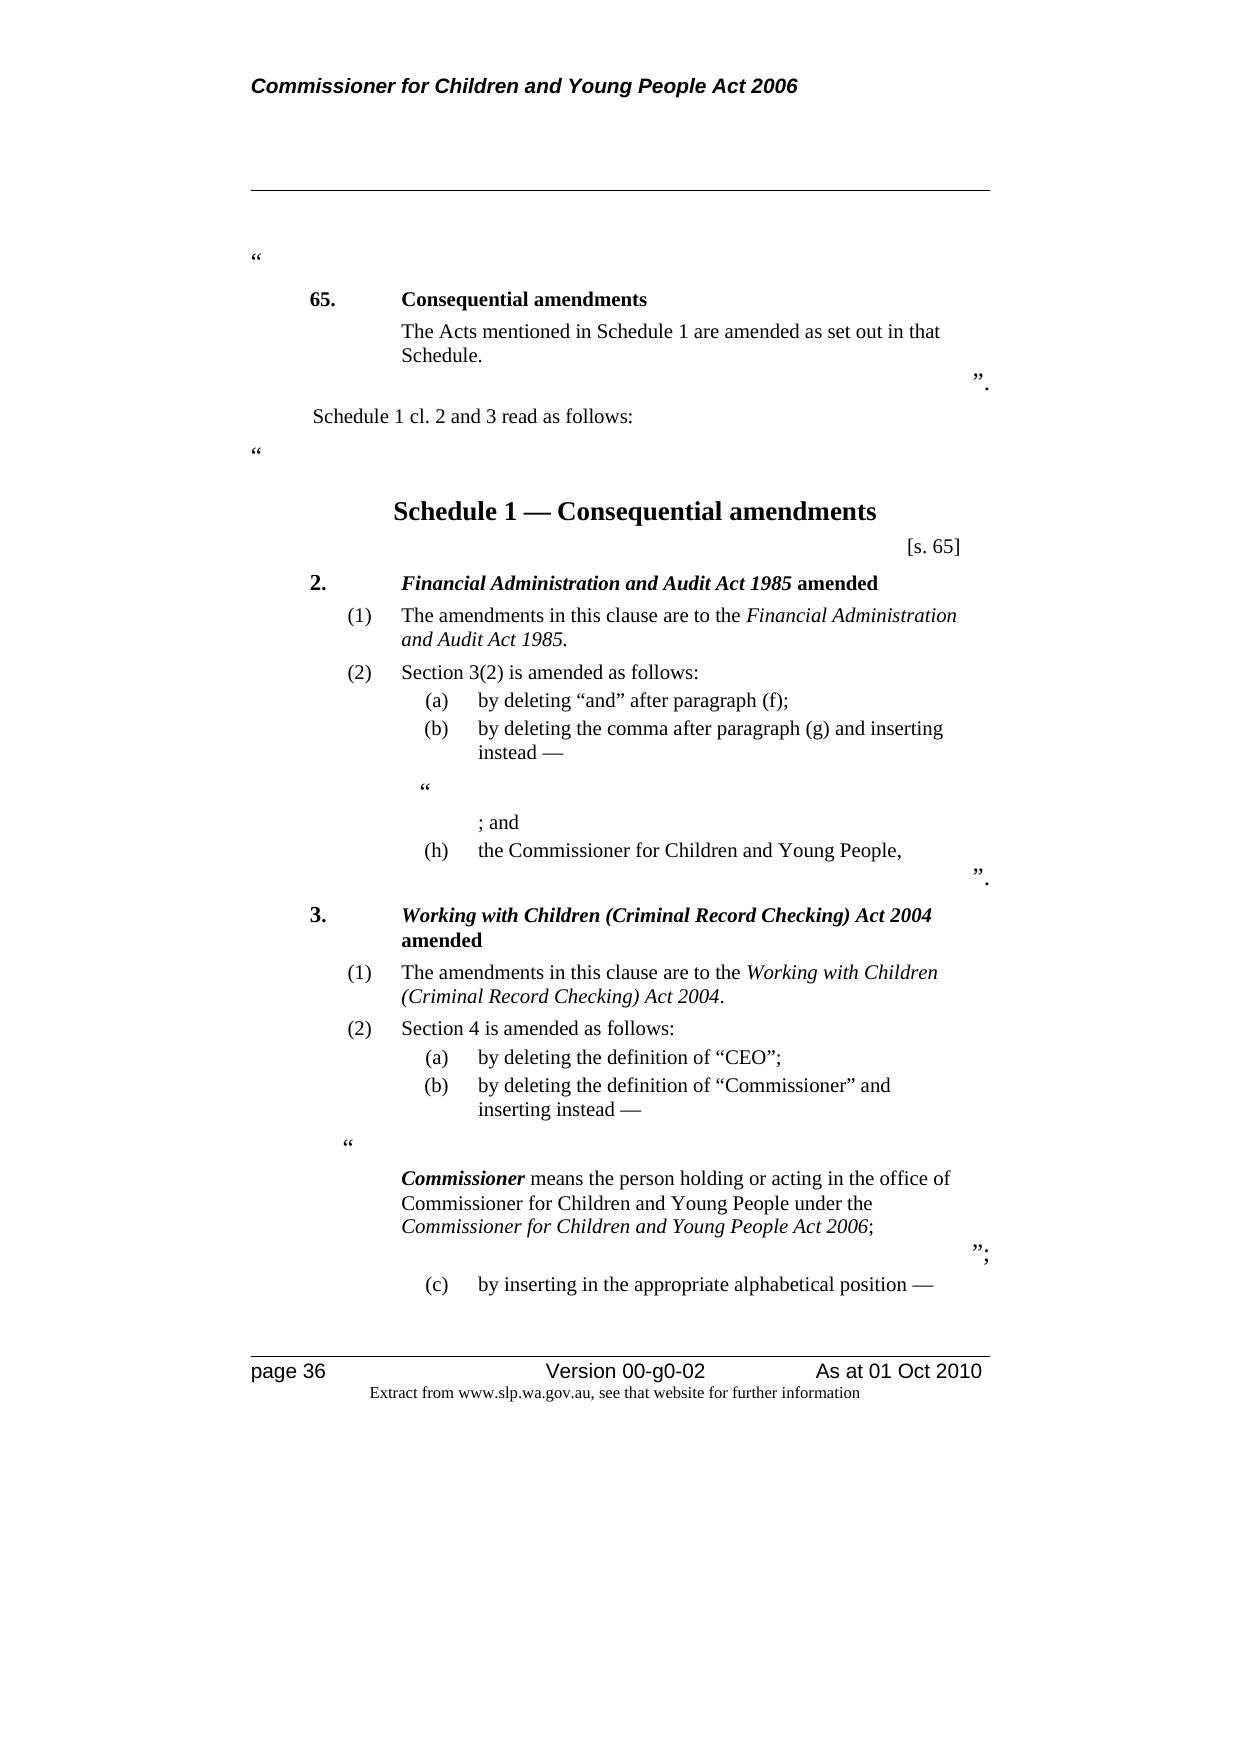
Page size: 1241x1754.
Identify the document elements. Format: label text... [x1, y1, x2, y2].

text Commissioner means the person holding or acting in the office of Commissioner for Children and Young People under the Commissioner for Children and Young People Act 2006; [369, 1166, 960, 1238]
text (a) by deleting the definition of “CEO”; [389, 1044, 960, 1069]
text ”. [251, 862, 990, 891]
text (2) Section 3(2) is amended as follows: [312, 660, 960, 684]
text “ [251, 247, 990, 276]
text The Acts mentioned in Schedule 1 are amended as set out in that Schedule. [312, 319, 960, 367]
text (c) by inserting in the appropriate alphabetical position — [389, 1271, 960, 1296]
text ”; [251, 1238, 990, 1267]
text (1) The amendments in this clause are to the Working with Children (Criminal Record Checking) Act 2004. [312, 960, 960, 1008]
text (b) by deleting the comma after paragraph (g) and inserting instead — [389, 716, 960, 764]
text (b) by deleting the definition of “Commissioner” and inserting instead — [389, 1073, 960, 1121]
text “ [419, 777, 990, 806]
text [s. 65] [309, 534, 960, 558]
text Schedule 1 cl. 2 and 3 read as follows: [312, 404, 960, 428]
text (a) by deleting “and” after paragraph (f); [389, 688, 960, 712]
subtitle Schedule 1 — Consequential amendments [309, 494, 960, 526]
text (2) Section 4 is amended as follows: [312, 1016, 960, 1040]
text ; and [389, 810, 960, 834]
text (1) The amendments in this clause are to the Financial Administration and Audit Act 1985. [312, 603, 960, 651]
subtitle 2. Financial Administration and Audit Act 1985 amended [309, 568, 960, 595]
text ”. [251, 367, 990, 396]
text “ [251, 441, 990, 469]
subtitle 65. Consequential amendments [309, 287, 960, 311]
text (h) the Commissioner for Children and Young People, [389, 838, 960, 862]
text “ [342, 1133, 990, 1162]
subtitle 3. Working with Children (Criminal Record Checking) Act 2004 amended [309, 901, 960, 952]
